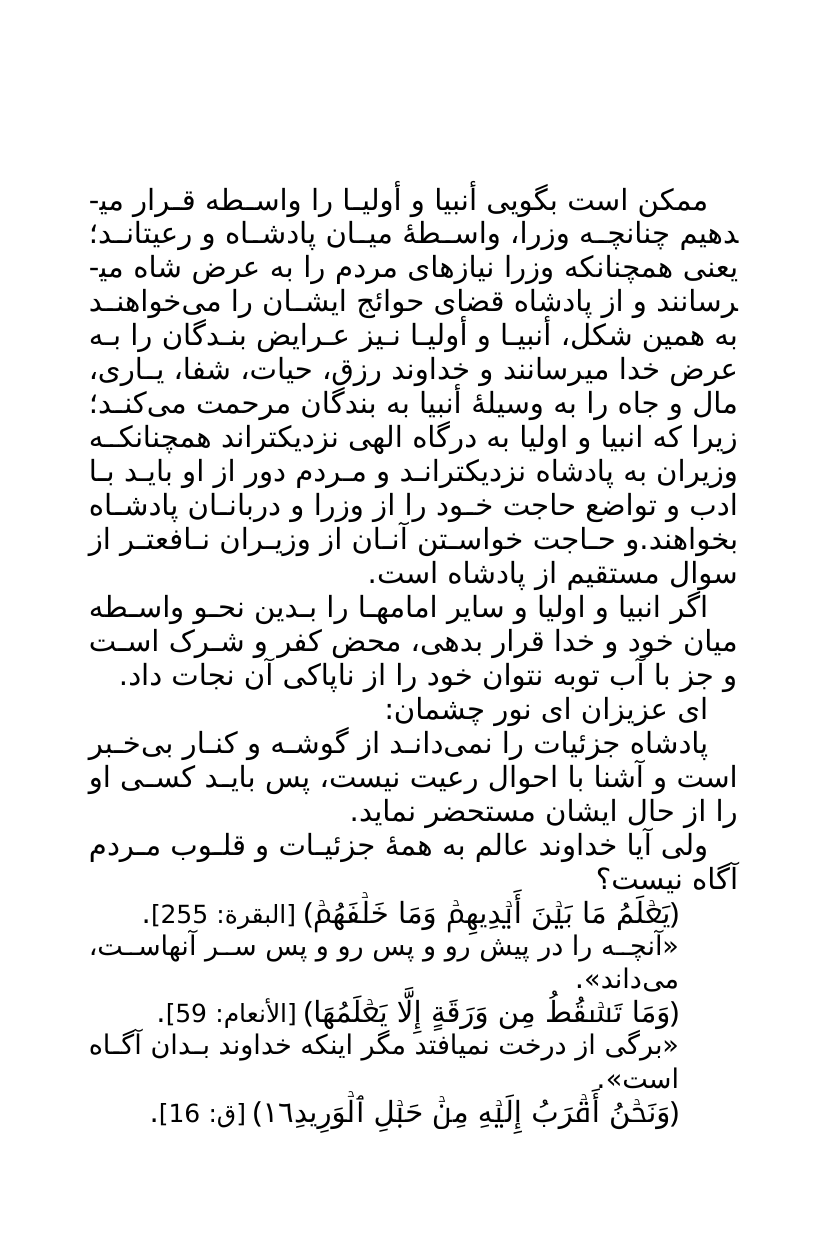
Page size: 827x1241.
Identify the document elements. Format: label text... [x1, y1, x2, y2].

text اگر انبیا و اولیا و سایر امامها را بدین نحو واسطه میان خود و خدا قرار بدهی، محض کفر و شرک است و جز با آب توبه نتوان خود را از ناپاکی آن نجات داد. [89, 590, 738, 692]
text ﴿وَنَحۡنُ أَقۡرَبُ إِلَيۡهِ مِنۡ حَبۡلِ ٱلۡوَرِيدِ١٦﴾ [ق: 16]. [89, 1095, 679, 1129]
text ممکن است بگویی أنبیا و أولیا را واسطه قرار میدهیم چنانچه وزرا، واسطۀ میان پادشاه و رعیتاند؛ یعنی همچنانکه وزرا نیازهای مردم را به عرض شاه میرسانند و از پادشاه قضای حوائج ایشان را می‌خواهند به همین شکل، أنبیا و أولیا نیز عرایض بندگان را به عرض خدا میرسانند و خداوند رزق، حیات، شفا، یاری، مال و جاه را به وسیلۀ أنبیا به بندگان مرحمت می‌کند؛ زیرا که انبیا و اولیا به درگاه الهی نزدیکتراند همچنانکه وزیران به پادشاه نزدیکتراند و مردم دور از او باید با ادب و تواضع حاجت خود را از وزرا و دربانان پادشاه بخواهند.و حاجت خواستن آنان از وزیران نافعتر از سوال مستقیم از پادشاه است. [89, 183, 738, 590]
text «آنچه را در پیش رو و پس رو و پس سر آنهاست، می‌داند». [89, 930, 679, 995]
text ﴿وَمَا تَسۡقُطُ مِن وَرَقَةٍ إِلَّا يَعۡلَمُهَا﴾ [الأنعام: 59]. [89, 995, 679, 1029]
text ﴿يَعۡلَمُ مَا بَيۡنَ أَيۡدِيهِمۡ وَمَا خَلۡفَهُمۡ﴾ [البقرة: 255]. [89, 896, 679, 930]
text پادشاه جزئیات را نمی‌داند از گوشه و کنار بی‌خبر است و آشنا با احوال رعیت نیست، پس باید کسی او را از حال ایشان مستحضر نماید. [89, 726, 738, 828]
text «برگی از درخت نمیافتد مگر اینکه خداوند بدان آگاه است». [89, 1029, 679, 1095]
text ای عزیزان ای نور چشمان: [89, 692, 738, 726]
text ولی آیا خداوند عالم به همۀ جزئیات و قلوب مردم آگاه نیست؟ [89, 828, 738, 896]
